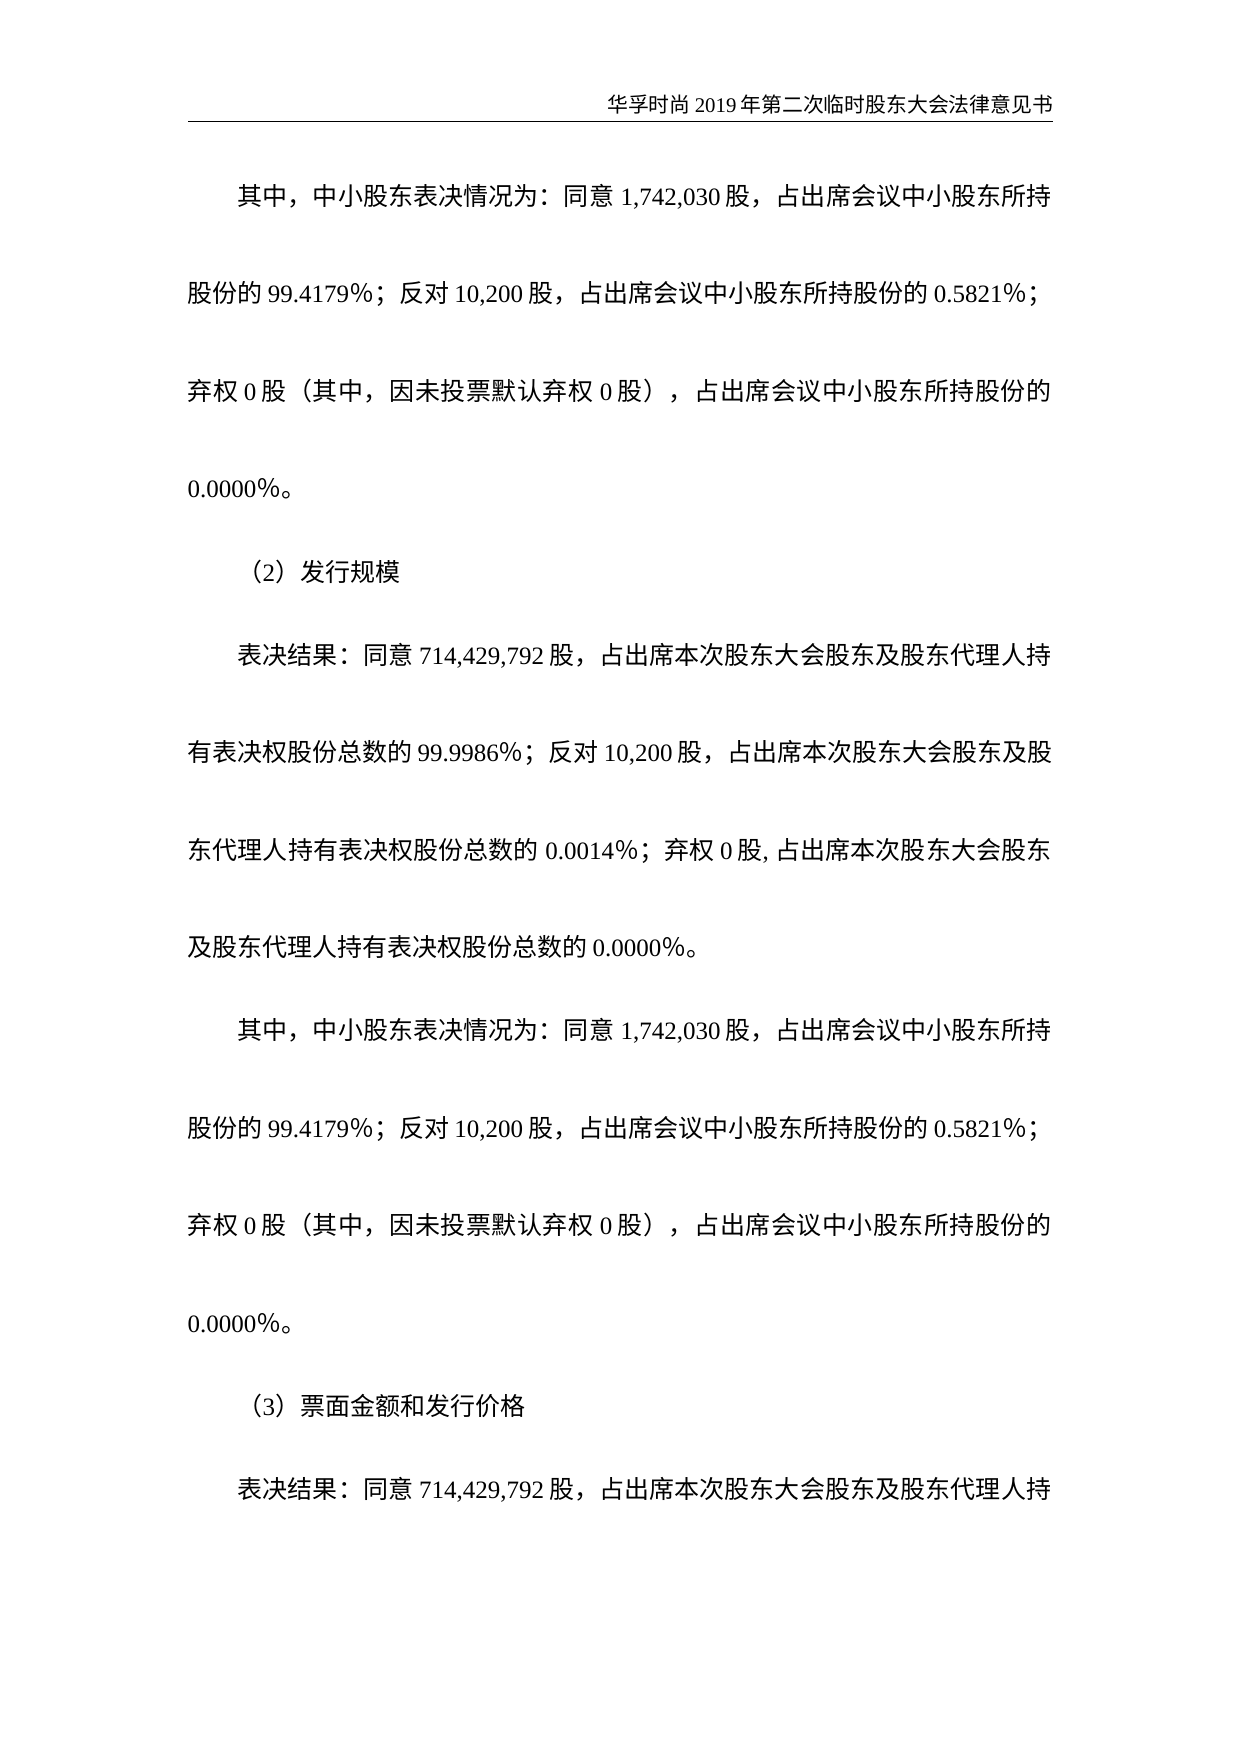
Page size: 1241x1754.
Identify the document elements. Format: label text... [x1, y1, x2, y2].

text 其中，中小股东表决情况为：同意1,742,030股，占出席会议中小股东所持股份的99.4179％；反对10,200股，占出席会议中小股东所持股份的0.5821％；弃权0股（其中，因未投票默认弃权0股），占出席会议中小股东所持股份的0.0000％。 [187, 162, 1053, 519]
text （3）票面金额和发行价格 [187, 1372, 1053, 1437]
text 其中，中小股东表决情况为：同意1,742,030股，占出席会议中小股东所持股份的99.4179％；反对10,200股，占出席会议中小股东所持股份的0.5821％；弃权0股（其中，因未投票默认弃权0股），占出席会议中小股东所持股份的0.0000％。 [187, 996, 1053, 1354]
text （2）发行规模 [187, 538, 1053, 603]
text 表决结果：同意714,429,792股，占出席本次股东大会股东及股东代理人持有表决权股份总数的99.9986％；反对10,200股，占出席本次股东大会股东及股东代理人持有表决权股份总数的0.0014％；弃权0股, 占出席本次股东大会股东及股东代理人持有表决权股份总数的0.0000％。 [187, 621, 1053, 978]
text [187, 1455, 1053, 1520]
